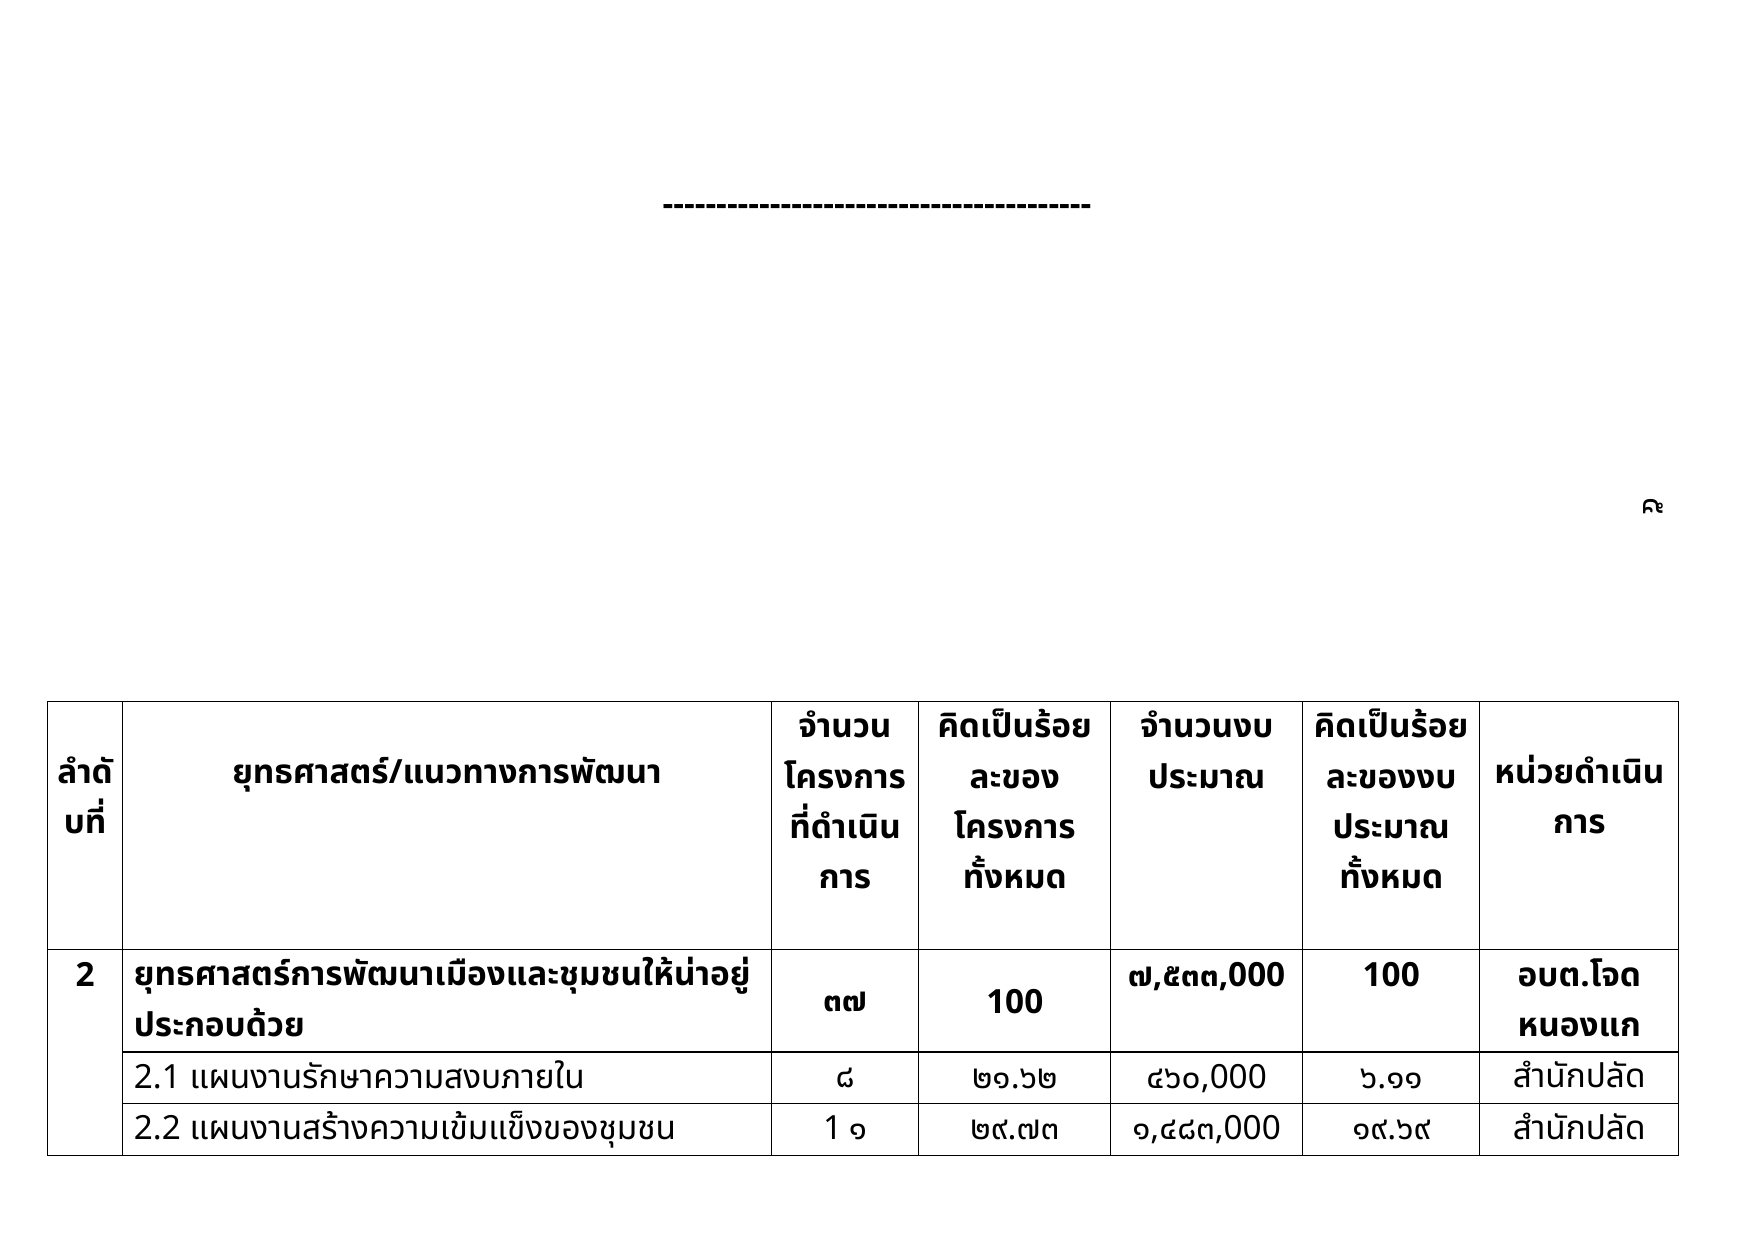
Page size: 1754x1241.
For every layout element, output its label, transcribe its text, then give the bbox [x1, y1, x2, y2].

table_cell ๒๙.๗๓ [919, 1104, 1110, 1155]
table_header คิดเป็นร้อยละของงบประมาณทั้งหมด [1303, 702, 1479, 949]
table_header จำนวนโครงการ ที่ดำเนินการ [772, 702, 918, 949]
table_cell ๘ [772, 1053, 918, 1103]
table_cell ๑๙.๖๙ [1303, 1104, 1479, 1155]
table_cell ยุทธศาสตร์การพัฒนาเมืองและชุมชนให้น่าอยู่ ประกอบด้วย [123, 950, 771, 1051]
table_cell สำนักปลัด [1480, 1104, 1678, 1155]
table_cell 2.2 แผนงานสร้างความเข้มแข็งของชุมชน [123, 1104, 771, 1155]
table_cell 2 [48, 950, 122, 1155]
table_header จำนวนงบประมาณ [1111, 702, 1302, 949]
table_header ลำดับที่ [48, 702, 122, 949]
table_header หน่วยดำเนินการ [1480, 702, 1678, 949]
table_cell 100 [1303, 950, 1479, 1051]
table_cell 2.1 แผนงานรักษาความสงบภายใน [123, 1053, 771, 1103]
table_header คิดเป็นร้อยละของโครงการทั้งหมด [919, 702, 1110, 949]
table_cell 1๑ [772, 1104, 918, 1155]
text ---------------------------------------- [47, 179, 1707, 225]
table_cell สำนักปลัด [1480, 1053, 1678, 1103]
table_cell ๔๖๐,000 [1111, 1053, 1302, 1103]
table_cell 100 [919, 950, 1110, 1051]
table_cell ๖.๑๑ [1303, 1053, 1479, 1103]
table_cell อบต.โจดหนองแก [1480, 950, 1678, 1051]
table_cell ๓๗ [772, 950, 918, 1051]
table_cell ๑,๔๘๓,000 [1111, 1104, 1302, 1155]
table_header ยุทธศาสตร์/แนวทางการพัฒนา [123, 702, 771, 949]
table_cell ๒๑.๖๒ [919, 1053, 1110, 1103]
table_cell ๗,๕๓๓,000 [1111, 950, 1302, 1051]
